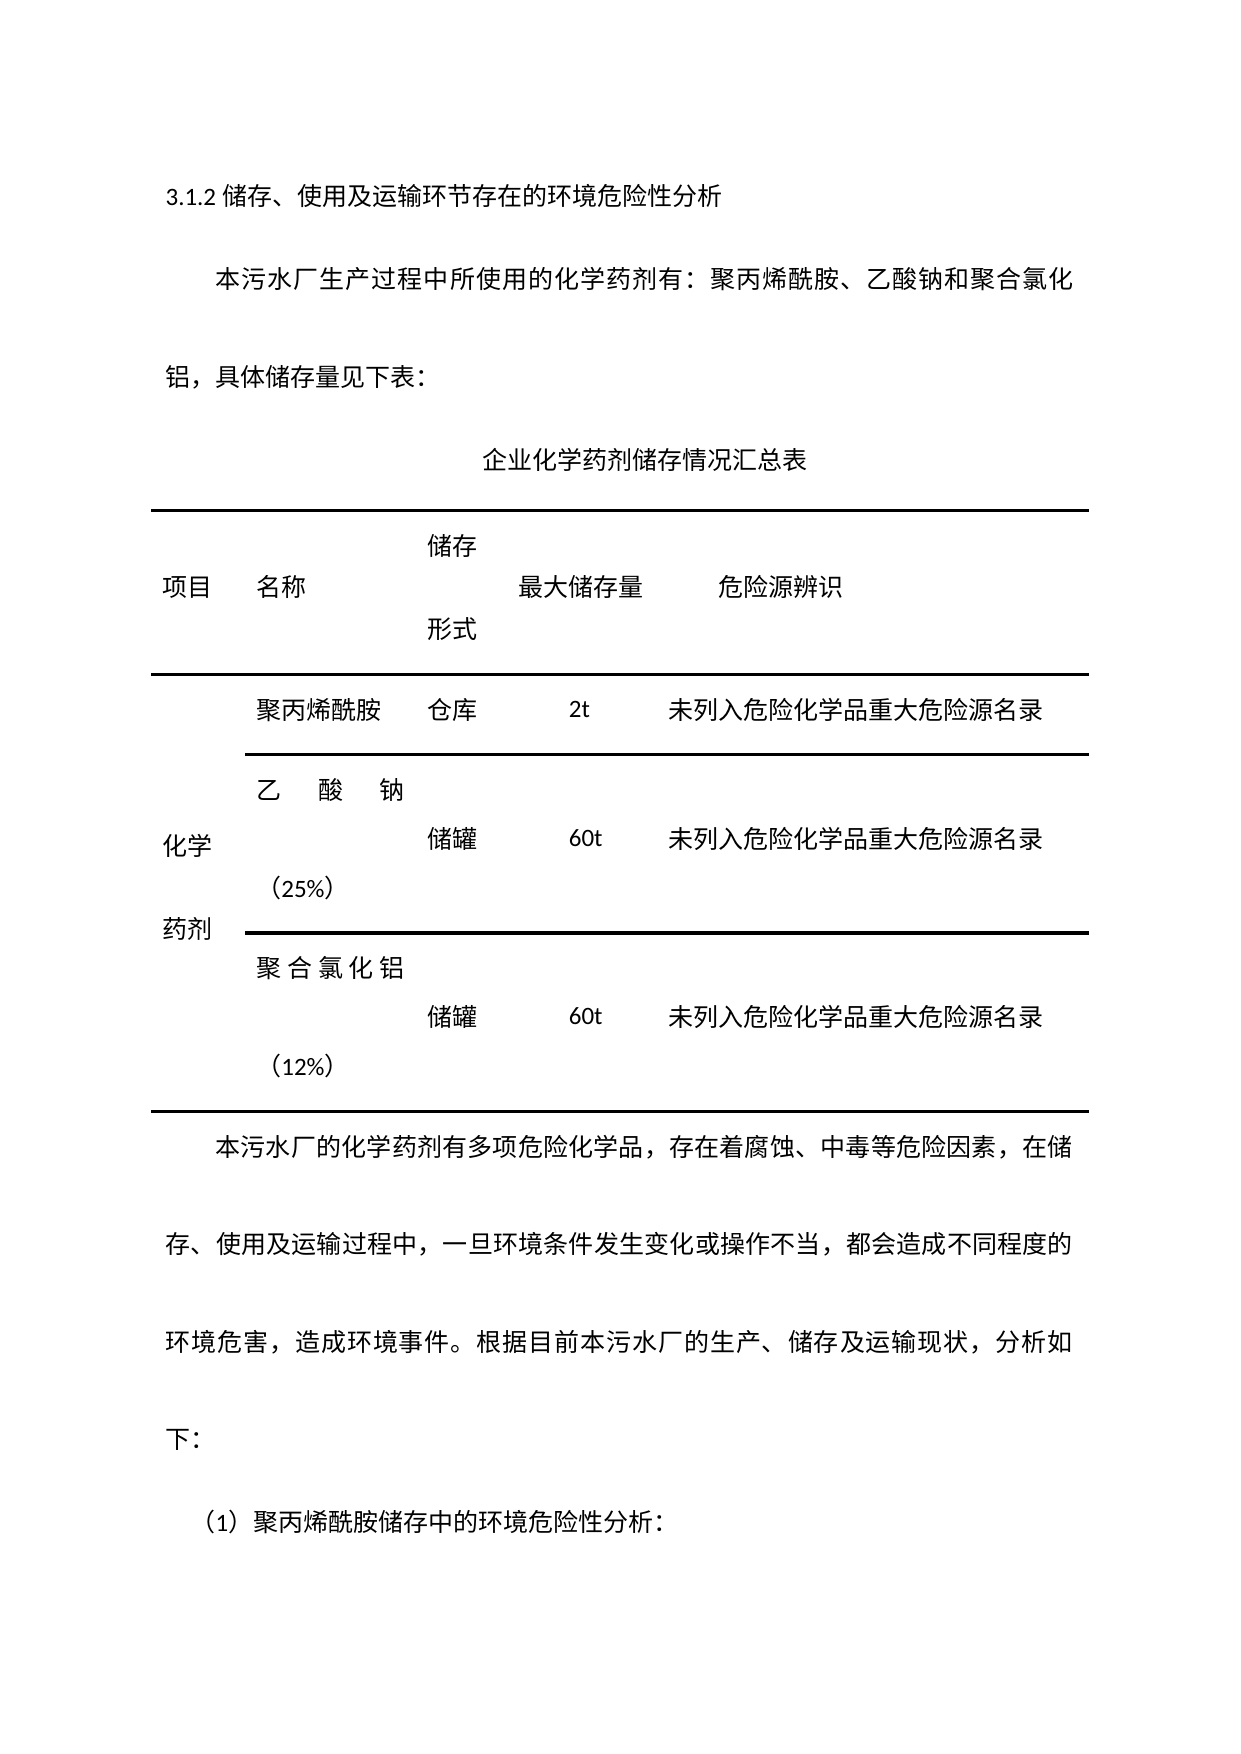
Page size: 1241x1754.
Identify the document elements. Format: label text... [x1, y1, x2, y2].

table_cell 乙酸钠（25%） [245, 756, 416, 931]
table_cell 未列入危险化学品重大危险源名录 [657, 756, 1089, 931]
table_cell 化学 药剂 [151, 676, 245, 1109]
table_cell 60t [508, 756, 657, 931]
text （1）聚丙烯酰胺储存中的环境危险性分析： [165, 1488, 1075, 1553]
table_header 最大储存量 [508, 512, 657, 673]
table_cell 聚丙烯酰胺 [245, 676, 416, 753]
text 本污水厂生产过程中所使用的化学药剂有：聚丙烯酰胺、乙酸钠和聚合氯化铝，具体储存量见下表： [165, 245, 1075, 408]
table_header 项目 [151, 512, 245, 673]
table_cell 仓库 [416, 676, 507, 753]
table_header 储存 形式 [416, 512, 507, 673]
text 本污水厂的化学药剂有多项危险化学品，存在着腐蚀、中毒等危险因素，在储存、使用及运输过程中，一旦环境条件发生变化或操作不当，都会造成不同程度的环境危害，造成环境事件。根据目前本污水厂的生产、储存及运输现状，分析如下： [165, 1113, 1075, 1470]
table_cell 60t [508, 935, 657, 1109]
table_cell 聚合氯化铝（12%） [245, 935, 416, 1109]
text 3.1.2 储存、使用及运输环节存在的环境危险性分析 [165, 162, 1075, 227]
table_cell 储罐 [416, 935, 507, 1109]
table_header 名称 [245, 512, 416, 673]
table_cell 未列入危险化学品重大危险源名录 [657, 676, 1089, 753]
table_cell 未列入危险化学品重大危险源名录 [657, 935, 1089, 1109]
table_cell 2t [508, 676, 657, 753]
table_header 危险源辨识 [657, 512, 1089, 673]
table_cell 储罐 [416, 756, 507, 931]
text 企业化学药剂储存情况汇总表 [165, 426, 1075, 491]
